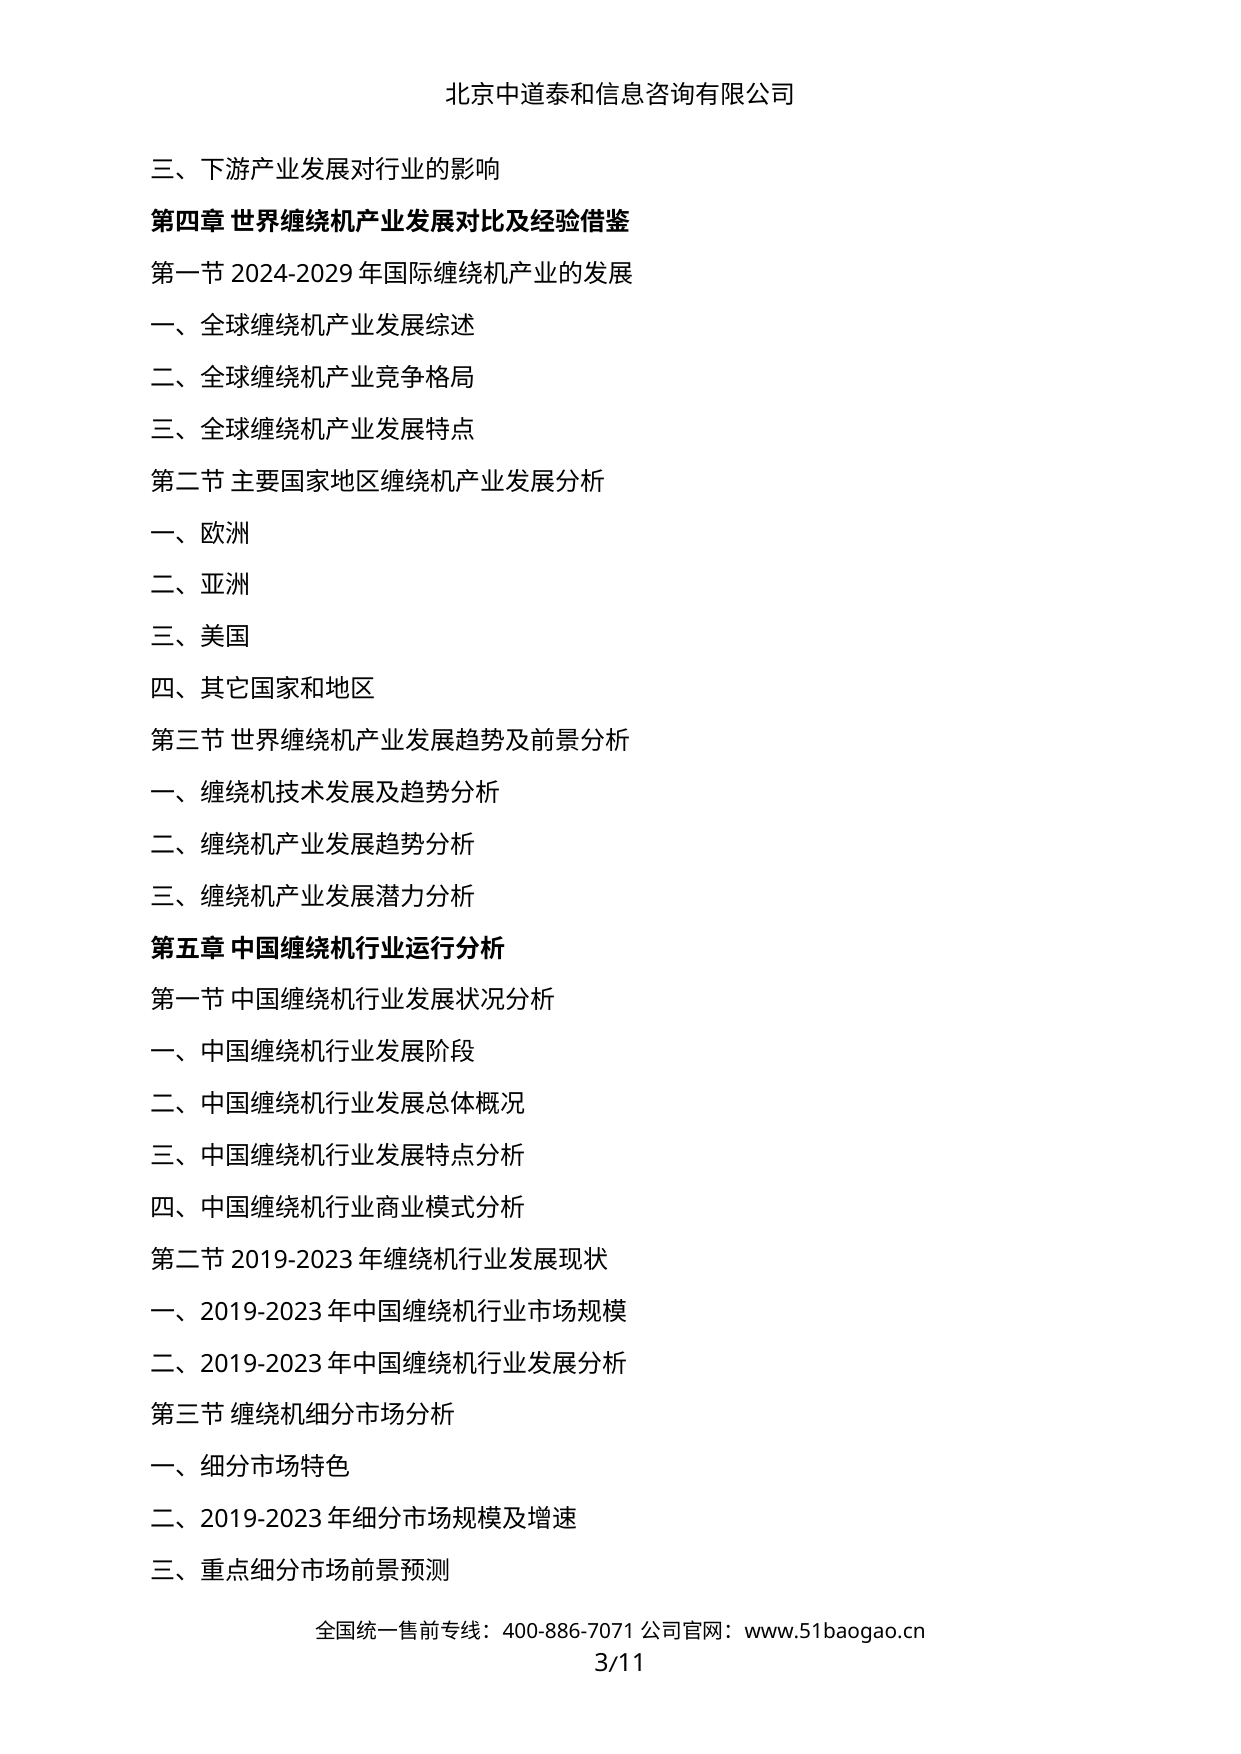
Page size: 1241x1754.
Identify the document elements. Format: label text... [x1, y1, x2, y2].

text 三、全球缠绕机产业发展特点 [150, 409, 1090, 446]
text 第三节 缠绕机细分市场分析 [150, 1395, 1090, 1431]
text 二、缠绕机产业发展趋势分析 [150, 824, 1090, 861]
text 第四章 世界缠绕机产业发展对比及经验借鉴 [150, 202, 1090, 238]
text 三、中国缠绕机行业发展特点分析 [150, 1136, 1090, 1172]
text 一、细分市场特色 [150, 1447, 1090, 1483]
text 三、美国 [150, 617, 1090, 653]
text 二、2019-2023年细分市场规模及增速 [150, 1499, 1090, 1535]
text 二、亚洲 [150, 565, 1090, 601]
text 第三节 世界缠绕机产业发展趋势及前景分析 [150, 721, 1090, 757]
text 三、缠绕机产业发展潜力分析 [150, 876, 1090, 912]
text 第五章 中国缠绕机行业运行分析 [150, 928, 1090, 964]
text 二、2019-2023年中国缠绕机行业发展分析 [150, 1343, 1090, 1379]
text 第一节 2024-2029年国际缠绕机产业的发展 [150, 254, 1090, 290]
text 第一节 中国缠绕机行业发展状况分析 [150, 980, 1090, 1016]
text 一、欧洲 [150, 513, 1090, 549]
text 一、全球缠绕机产业发展综述 [150, 306, 1090, 342]
text 二、全球缠绕机产业竞争格局 [150, 357, 1090, 394]
text 三、重点细分市场前景预测 [150, 1551, 1090, 1587]
text 第二节 主要国家地区缠绕机产业发展分析 [150, 461, 1090, 497]
text 一、中国缠绕机行业发展阶段 [150, 1032, 1090, 1068]
text 一、2019-2023年中国缠绕机行业市场规模 [150, 1291, 1090, 1327]
text 二、中国缠绕机行业发展总体概况 [150, 1084, 1090, 1120]
text 四、其它国家和地区 [150, 669, 1090, 705]
text 三、下游产业发展对行业的影响 [150, 150, 1090, 186]
text 一、缠绕机技术发展及趋势分析 [150, 772, 1090, 809]
text 第二节 2019-2023年缠绕机行业发展现状 [150, 1239, 1090, 1276]
text 四、中国缠绕机行业商业模式分析 [150, 1187, 1090, 1224]
